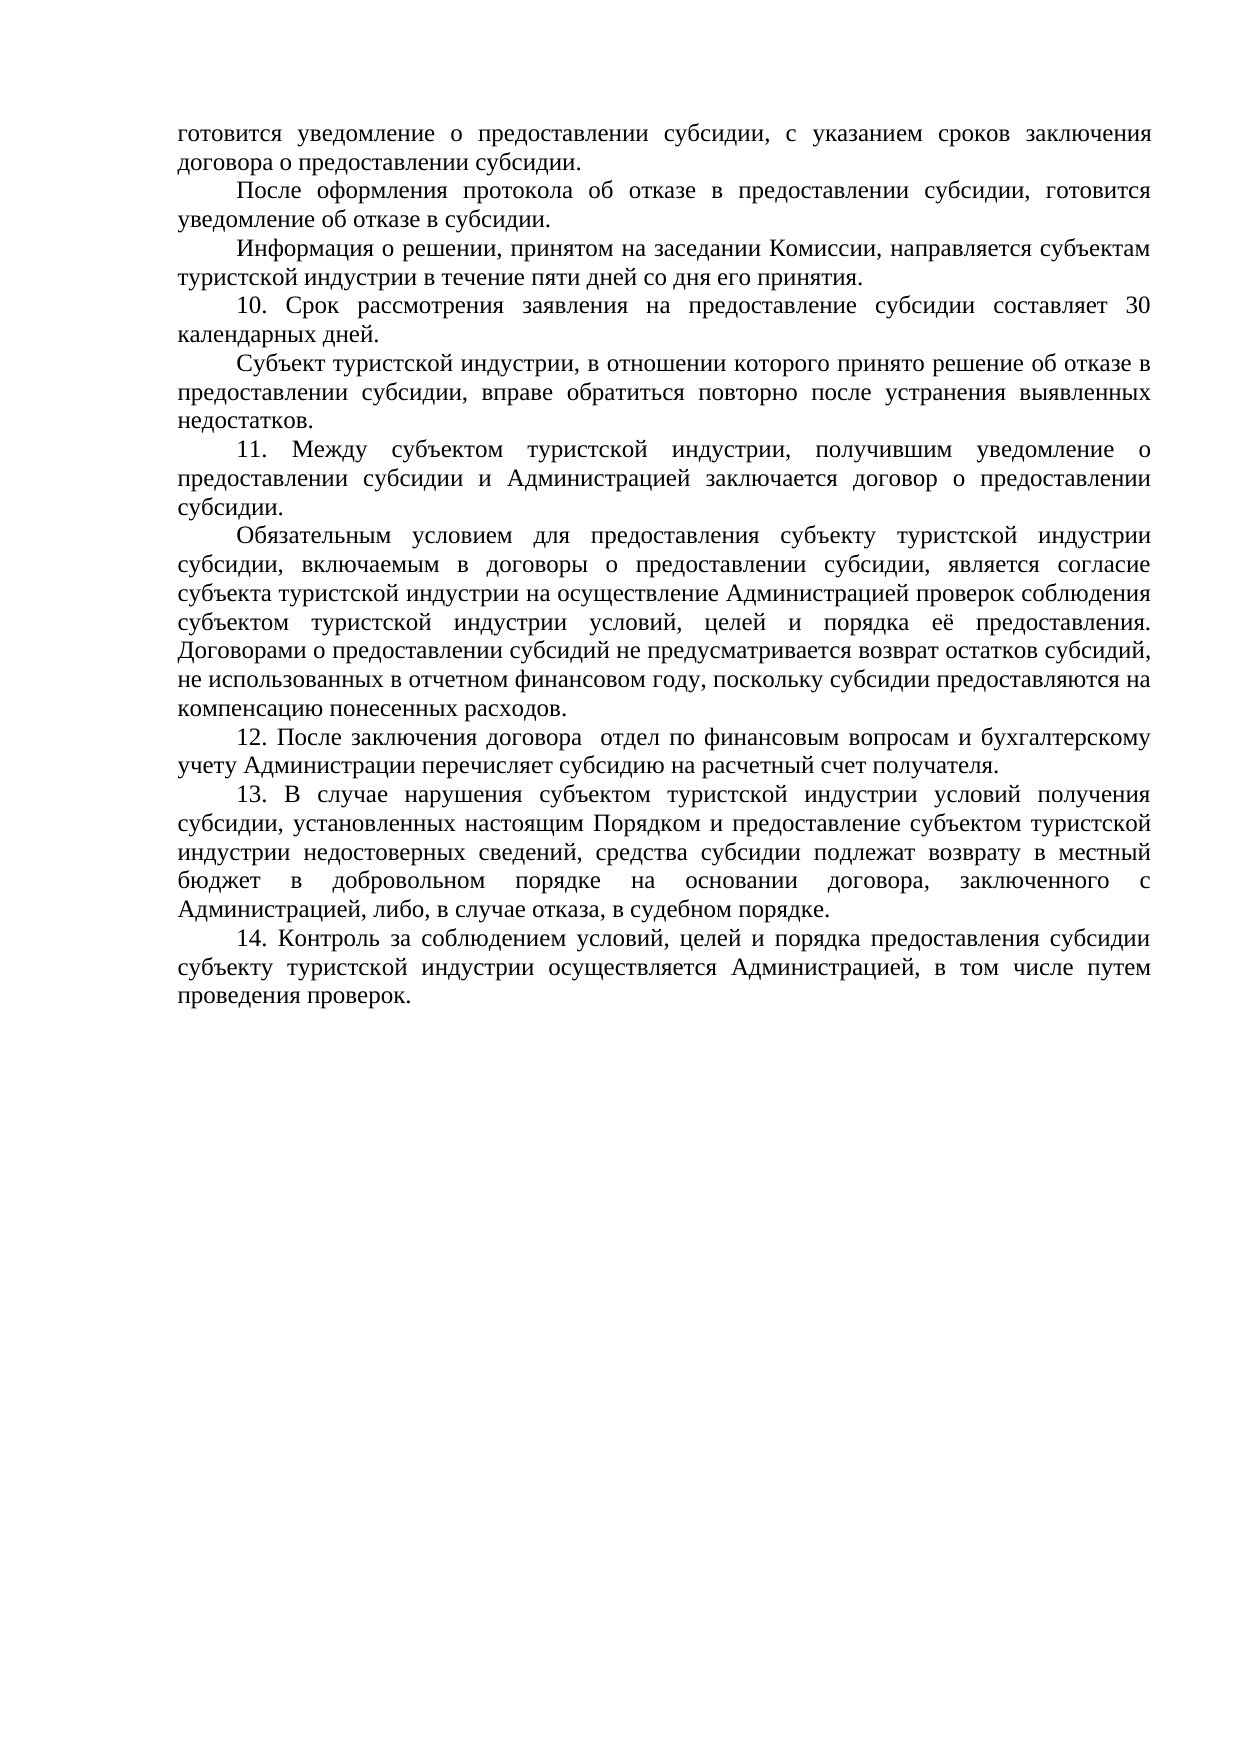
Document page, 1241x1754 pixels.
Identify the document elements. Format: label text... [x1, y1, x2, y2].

text 14. Контроль за соблюдением условий, целей и порядка предоставления субсидии субъекту туристской индустрии осуществляется Администрацией, в том числе путем проведения проверок. [177, 923, 1152, 1009]
text Субъект туристской индустрии, в отношении которого принято решение об отказе в предоставлении субсидии, вправе обратиться повторно после устранения выявленных недостатков. [177, 348, 1152, 434]
text Обязательным условием для предоставления субъекту туристской индустрии субсидии, включаемым в договоры о предоставлении субсидии, является согласие субъекта туристской индустрии на осуществление Администрацией проверок соблюдения субъектом туристской индустрии условий, целей и порядка её предоставления. Договорами о предоставлении субсидий не предусматривается возврат остатков субсидий, не использованных в отчетном финансовом году, поскольку субсидии предоставляются на компенсацию понесенных расходов. [177, 521, 1152, 722]
text 10. Срок рассмотрения заявления на предоставление субсидии составляет 30 календарных дней. [177, 291, 1152, 348]
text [177, 118, 1152, 176]
text 13. В случае нарушения субъектом туристской индустрии условий получения субсидии, установленных настоящим Порядком и предоставление субъектом туристской индустрии недостоверных сведений, средства субсидии подлежат возврату в местный бюджет в добровольном порядке на основании договора, заключенного с Администрацией, либо, в случае отказа, в судебном порядке. [177, 779, 1152, 923]
text 11. Между субъектом туристской индустрии, получившим уведомление о предоставлении субсидии и Администрацией заключается договор о предоставлении субсидии. [177, 434, 1152, 521]
text 12. После заключения договора отдел по финансовым вопросам и бухгалтерскому учету Администрации перечисляет субсидию на расчетный счет получателя. [177, 722, 1152, 779]
text Информация о решении, принятом на заседании Комиссии, направляется субъектам туристской индустрии в течение пяти дней со дня его принятия. [177, 233, 1152, 291]
text После оформления протокола об отказе в предоставлении субсидии, готовится уведомление об отказе в субсидии. [177, 176, 1152, 233]
